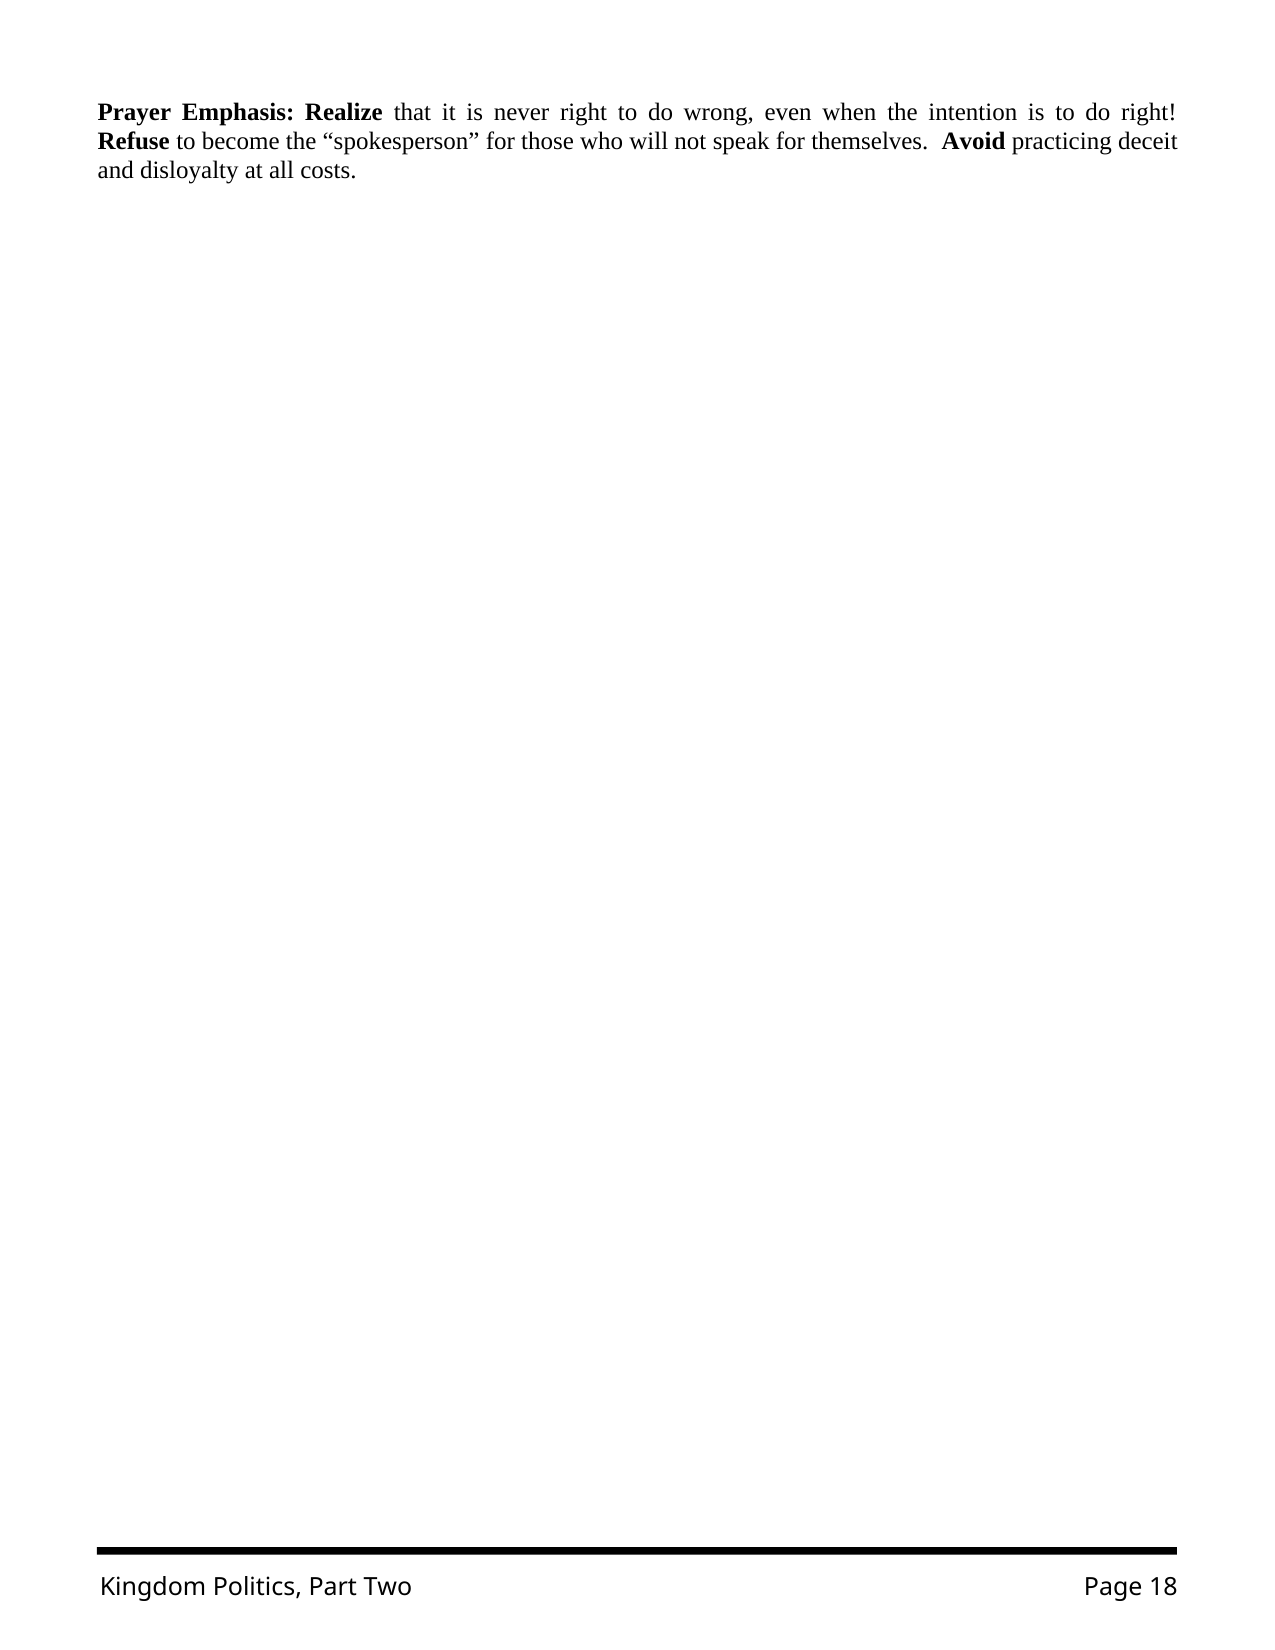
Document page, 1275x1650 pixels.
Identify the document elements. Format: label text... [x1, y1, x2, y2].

text Prayer Emphasis: Realize that it is never right to do wrong, even when the intention is to do right! Refuse to become the “spokesperson” for those who will not speak for themselves. Avoid practicing deceit and disloyalty at all costs. [97, 97, 1177, 184]
